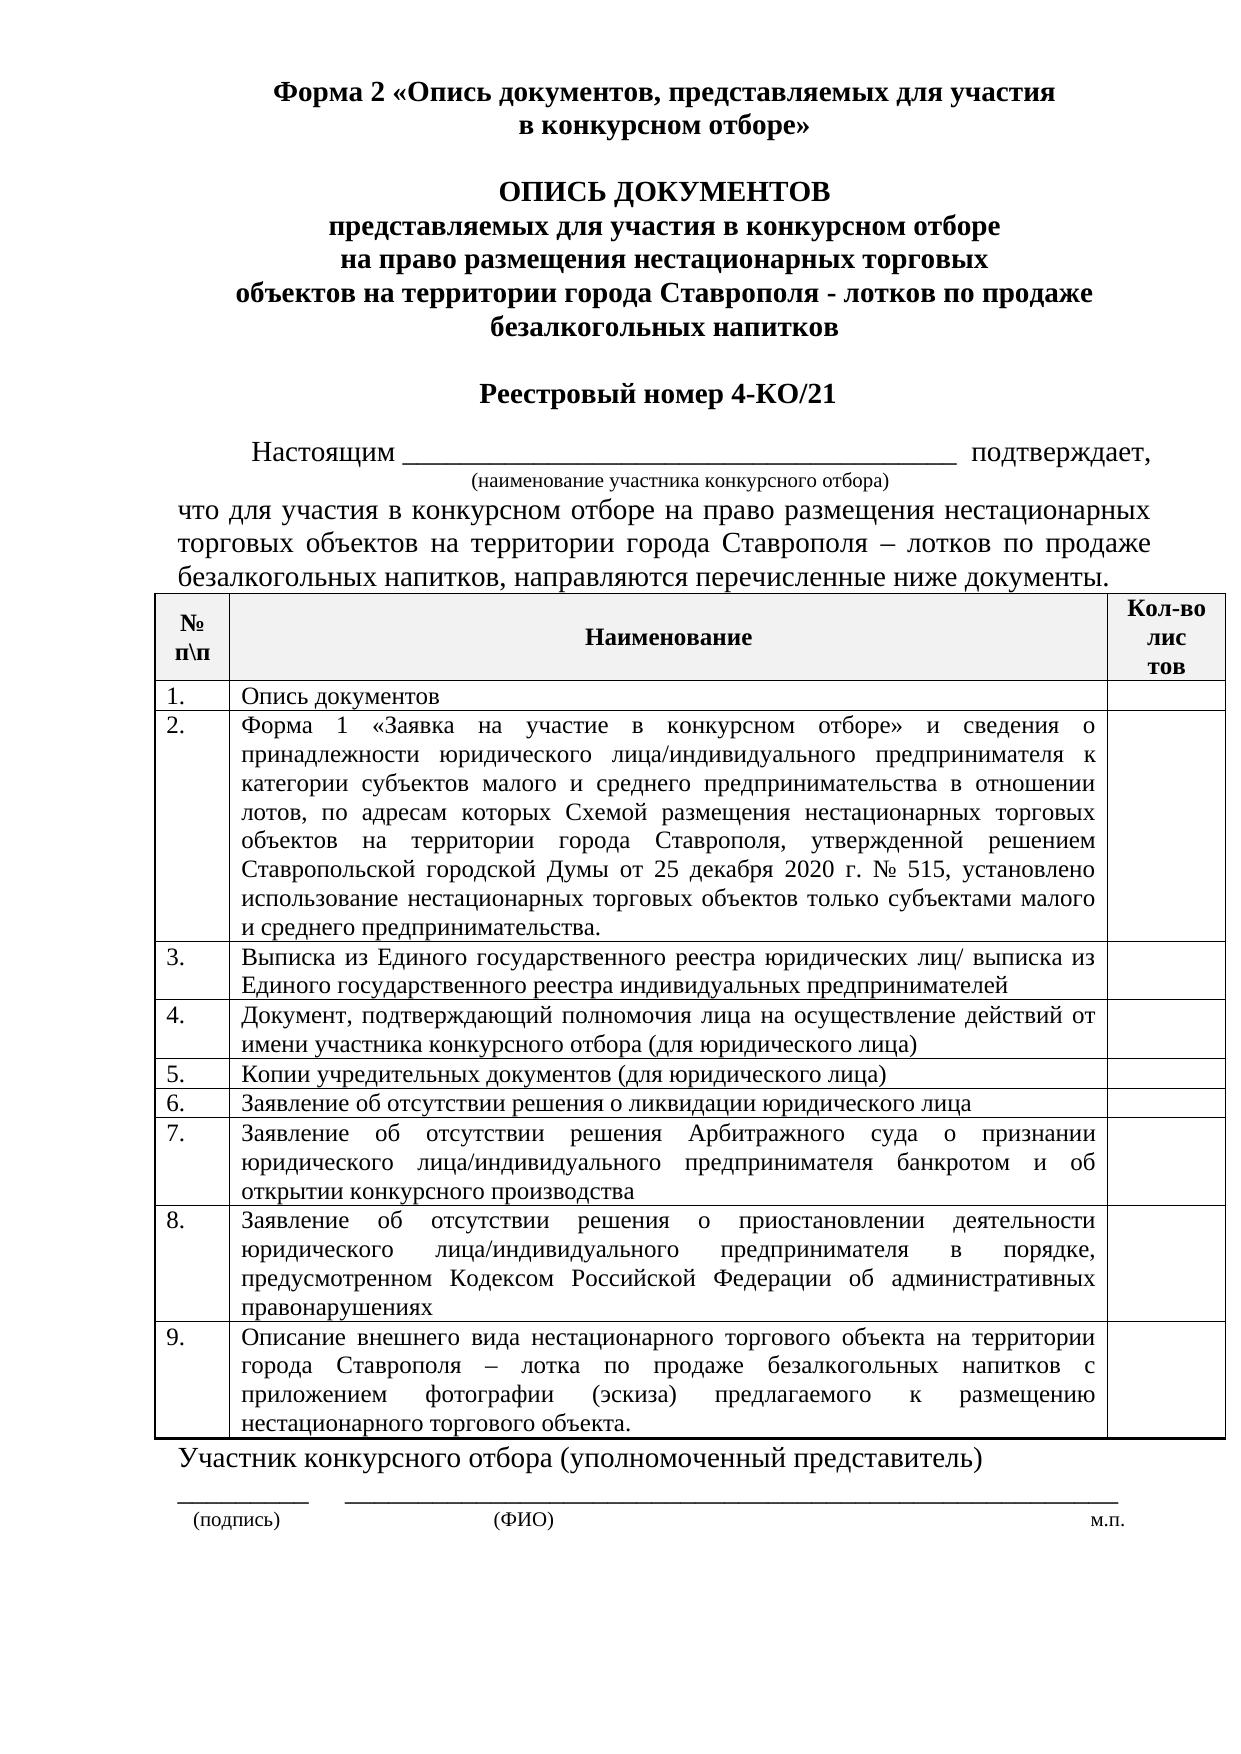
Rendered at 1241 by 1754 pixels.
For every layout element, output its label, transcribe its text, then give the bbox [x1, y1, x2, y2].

table_cell [1108, 681, 1225, 709]
table_cell Заявление об отсутствии решения Арбитражного суда о признании юридического лица/индивидуального предпринимателя банкротом и об открытии конкурсного производства [230, 1118, 1107, 1204]
text (подпись) (ФИО) м.п. [177, 1507, 1152, 1531]
table_cell 6. [156, 1089, 229, 1117]
text объектов на территории города Ставрополя - лотков по продаже безалкогольных напитков [177, 275, 1152, 342]
table_cell [1108, 1089, 1225, 1117]
text Форма 2 «Опись документов, представляемых для участия [177, 74, 1152, 107]
table_cell Опись документов [230, 681, 1107, 709]
table_cell 7. [156, 1118, 229, 1204]
table_header Наименование [230, 594, 1107, 680]
table_header Кол-во лис тов [1108, 594, 1225, 680]
table_cell [1108, 711, 1225, 941]
table_cell [156, 1059, 229, 1087]
text (наименование участника конкурсного отбора) [177, 468, 1152, 492]
table_cell [156, 942, 229, 999]
table_cell [156, 1000, 229, 1058]
text что для участия в конкурсном отборе на право размещения нестационарных торговых объектов на территории города Ставрополя – лотков по продаже безалкогольных напитков, направляются перечисленные ниже документы. [177, 492, 1152, 592]
table_cell 9. [156, 1322, 229, 1437]
table_cell [156, 681, 229, 709]
subtitle Реестровый номер 4-КО/21 [177, 376, 1139, 409]
text Настоящим ______________________________________ подтверждает, [177, 434, 1152, 468]
table_cell [1108, 942, 1225, 999]
table_cell Выписка из Единого государственного реестра юридических лиц/ выписка из Единого государственного реестра индивидуальных предпринимателей [230, 942, 1107, 999]
table_cell [1108, 1118, 1225, 1204]
text в конкурсном отборе» [177, 107, 1152, 141]
table_cell [156, 711, 229, 941]
table_cell Копии учредительных документов (для юридического лица) [230, 1059, 1107, 1087]
text ОПИСЬ ДОКУМЕНТОВ [177, 174, 1152, 208]
text на право размещения нестационарных торговых [177, 242, 1152, 275]
table_header № п\п [156, 594, 229, 680]
text Участник конкурсного отбора (уполномоченный представитель) _________ _____________________________________________________ [177, 1440, 1152, 1507]
table_cell Форма 1 «Заявка на участие в конкурсном отборе» и сведения о принадлежности юридического лица/индивидуального предпринимателя к категории субъектов малого и среднего предпринимательства в отношении лотов, по адресам которых Схемой размещения нестационарных торговых объектов на территории города Ставрополя, утвержденной решением Ставропольской городской Думы от 25 декабря 2020 г. № 515, установлено использование нестационарных торговых объектов только субъектами малого и среднего предпринимательства. [230, 711, 1107, 941]
table_cell Описание внешнего вида нестационарного торгового объекта на территории города Ставрополя – лотка по продаже безалкогольных напитков с приложением фотографии (эскиза) предлагаемого к размещению нестационарного торгового объекта. [230, 1322, 1107, 1437]
table_cell [1108, 1206, 1225, 1321]
table_cell [1108, 1322, 1225, 1437]
table_cell [1108, 1000, 1225, 1058]
table_cell [1108, 1059, 1225, 1087]
table_cell 8. [156, 1206, 229, 1321]
table_cell Заявление об отсутствии решения о ликвидации юридического лица [230, 1089, 1107, 1117]
table_cell Документ, подтверждающий полномочия лица на осуществление действий от имени участника конкурсного отбора (для юридического лица) [230, 1000, 1107, 1058]
table_cell Заявление об отсутствии решения о приостановлении деятельности юридического лица/индивидуального предпринимателя в порядке, предусмотренном Кодексом Российской Федерации об административных правонарушениях [230, 1206, 1107, 1321]
text представляемых для участия в конкурсном отборе [177, 208, 1152, 242]
